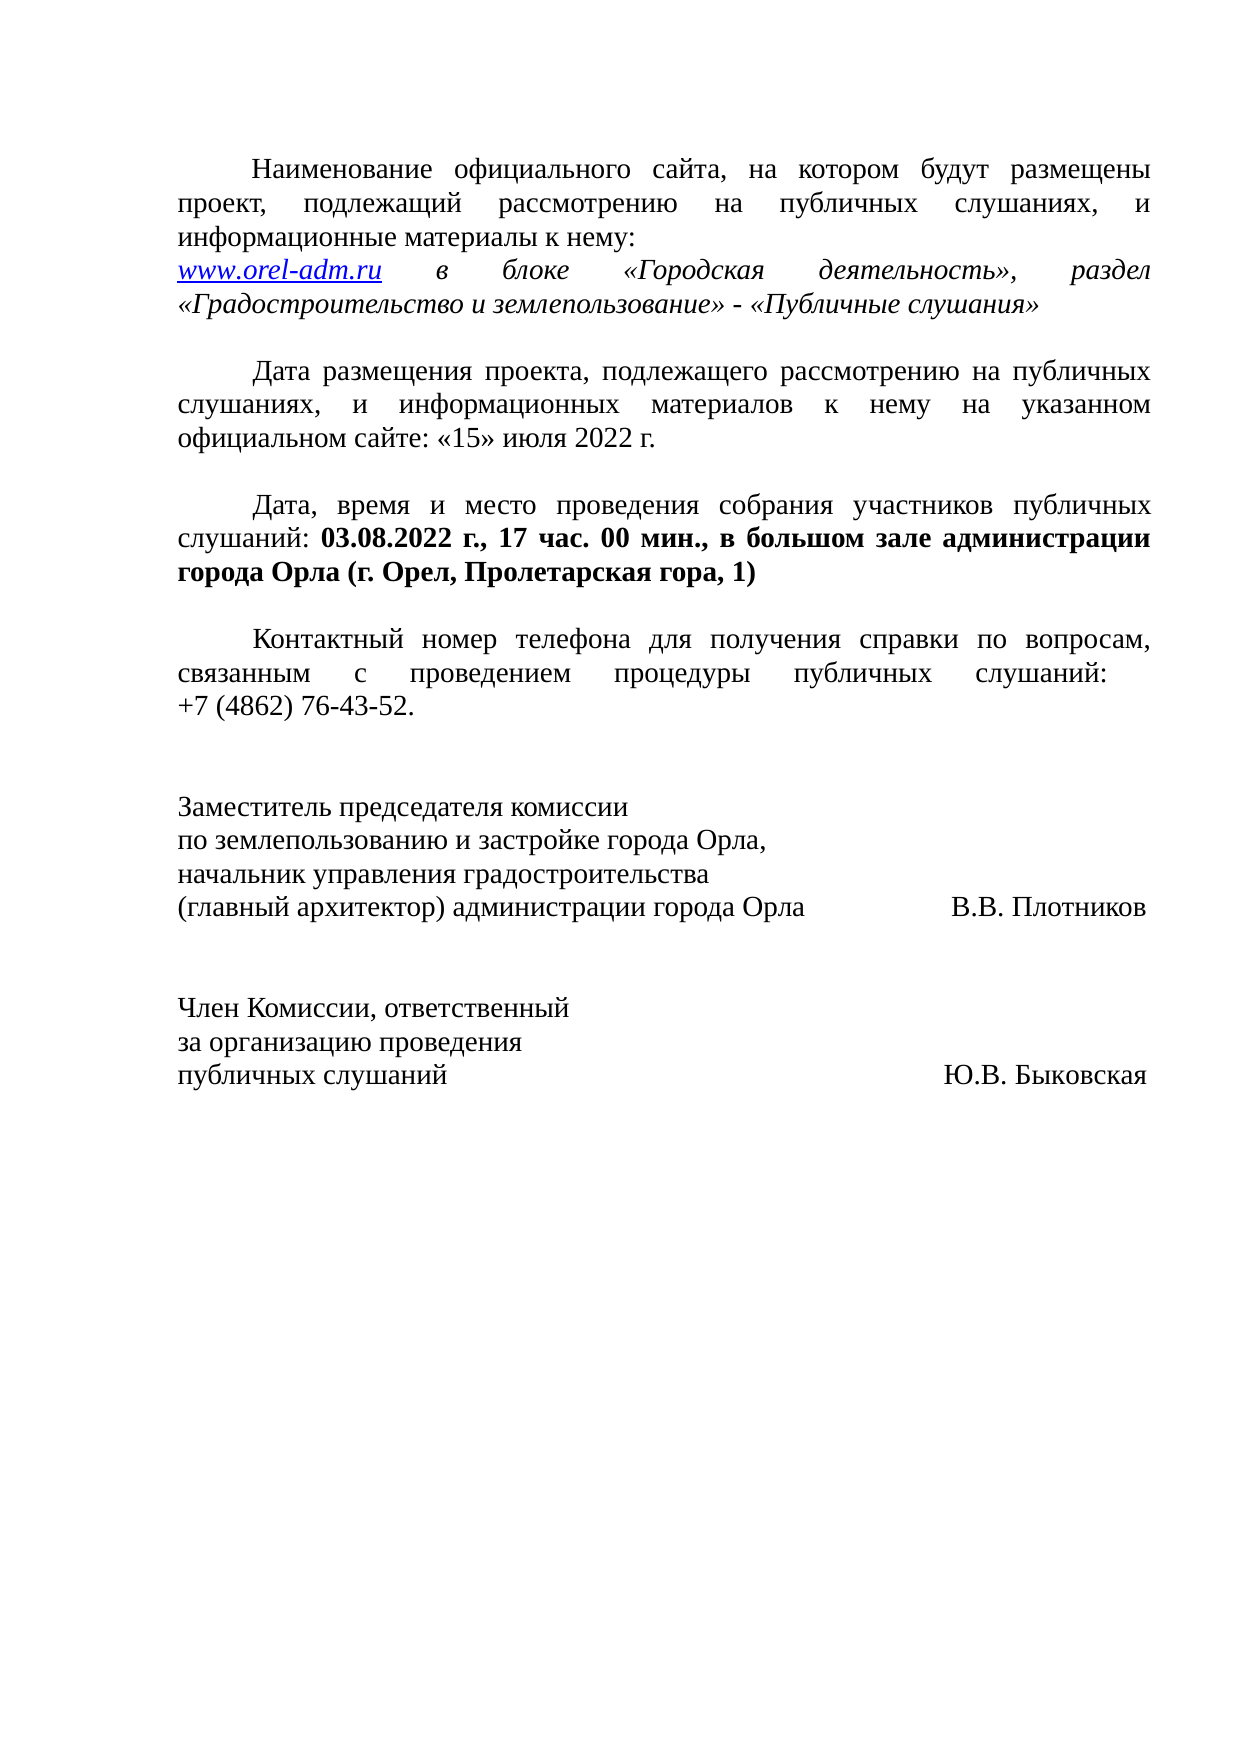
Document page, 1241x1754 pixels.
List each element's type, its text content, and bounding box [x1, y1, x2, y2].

text публичных слушаний Ю.В. Быковская [177, 1057, 1152, 1091]
text Член Комиссии, ответственный [177, 990, 1152, 1024]
text за организацию проведения [177, 1024, 1152, 1057]
text Дата размещения проекта, подлежащего рассмотрению на публичных слушаниях, и информационных материалов к нему на указанном официальном сайте: «15» июля 2022 г. [177, 353, 1152, 453]
text Наименование официального сайта, на котором будут размещены проект, подлежащий рассмотрению на публичных слушаниях, и информационные материалы к нему: [177, 152, 1152, 252]
text начальник управления градостроительства [177, 856, 1152, 889]
text Заместитель председателя комиссии [177, 789, 1152, 822]
text Контактный номер телефона для получения справки по вопросам, связанным с проведением процедуры публичных слушаний: +7 (4862) 76-43-52. [177, 621, 1152, 722]
text Дата, время и место проведения собрания участников публичных слушаний: 03.08.2022 г., 17 час. 00 мин., в большом зале администрации города Орла (г. Орел, Пролетарская гора, 1) [177, 487, 1152, 588]
text www.orel-adm.ru в блоке «Городская деятельность», раздел «Градостроительство и землепользование» - «Публичные слушания» [177, 252, 1152, 319]
text (главный архитектор) администрации города Орла В.В. Плотников [177, 889, 1152, 923]
text по землепользованию и застройке города Орла, [177, 822, 1152, 856]
